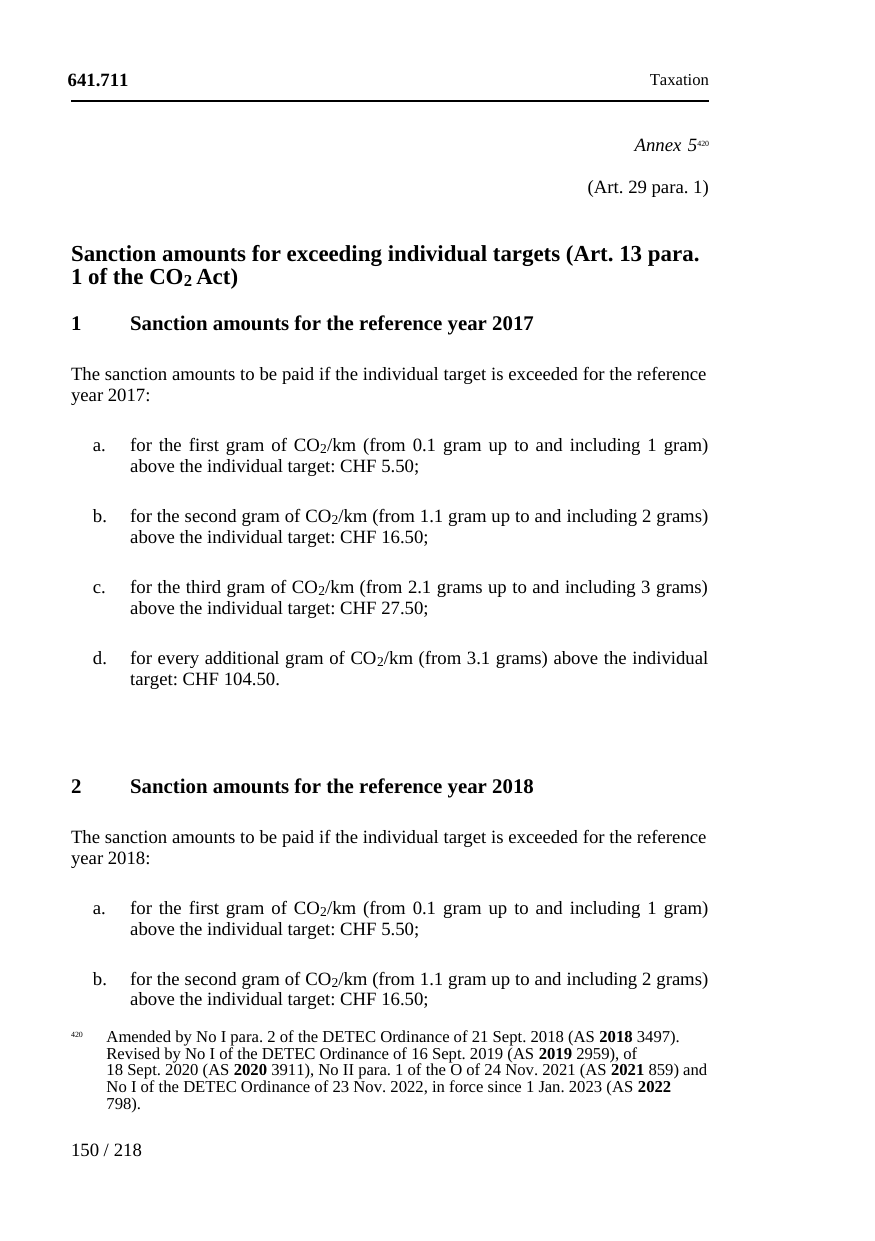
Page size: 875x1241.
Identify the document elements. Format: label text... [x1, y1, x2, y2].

text c. for the third gram of CO2/km (from 2.1 grams up to and including 3 grams) above the individual target: CHF 27.50; [93, 577, 709, 618]
text The sanction amounts to be paid if the individual target is exceeded for the reference year 2017: [71, 364, 709, 406]
text a. for the first gram of CO2/km (from 0.1 gram up to and including 1 gram) above the individual target: CHF 5.50; [93, 897, 709, 939]
text b. for the second gram of CO2/km (from 1.1 gram up to and including 2 grams) above the individual target: CHF 16.50; [93, 968, 709, 1010]
text 1 Sanction amounts for the reference year 2017 [71, 314, 709, 335]
text a. for the first gram of CO2/km (from 0.1 gram up to and including 1 gram) above the individual target: CHF 5.50; [93, 435, 709, 477]
text Annex 5 [71, 135, 709, 156]
text The sanction amounts to be paid if the individual target is exceeded for the reference year 2018: [71, 827, 709, 868]
text b. for the second gram of CO2/km (from 1.1 gram up to and including 2 grams) above the individual target: CHF 16.50; [93, 506, 709, 547]
text Sanction amounts for exceeding individual targets (Art. 13 para. 1 of the CO2 Act) [71, 243, 709, 289]
text d. for every additional gram of CO2/km (from 3.1 grams) above the individual target: CHF 104.50. [93, 647, 709, 689]
text (Art. 29 para. 1) [71, 177, 709, 197]
text 2 Sanction amounts for the reference year 2018 [71, 777, 709, 797]
